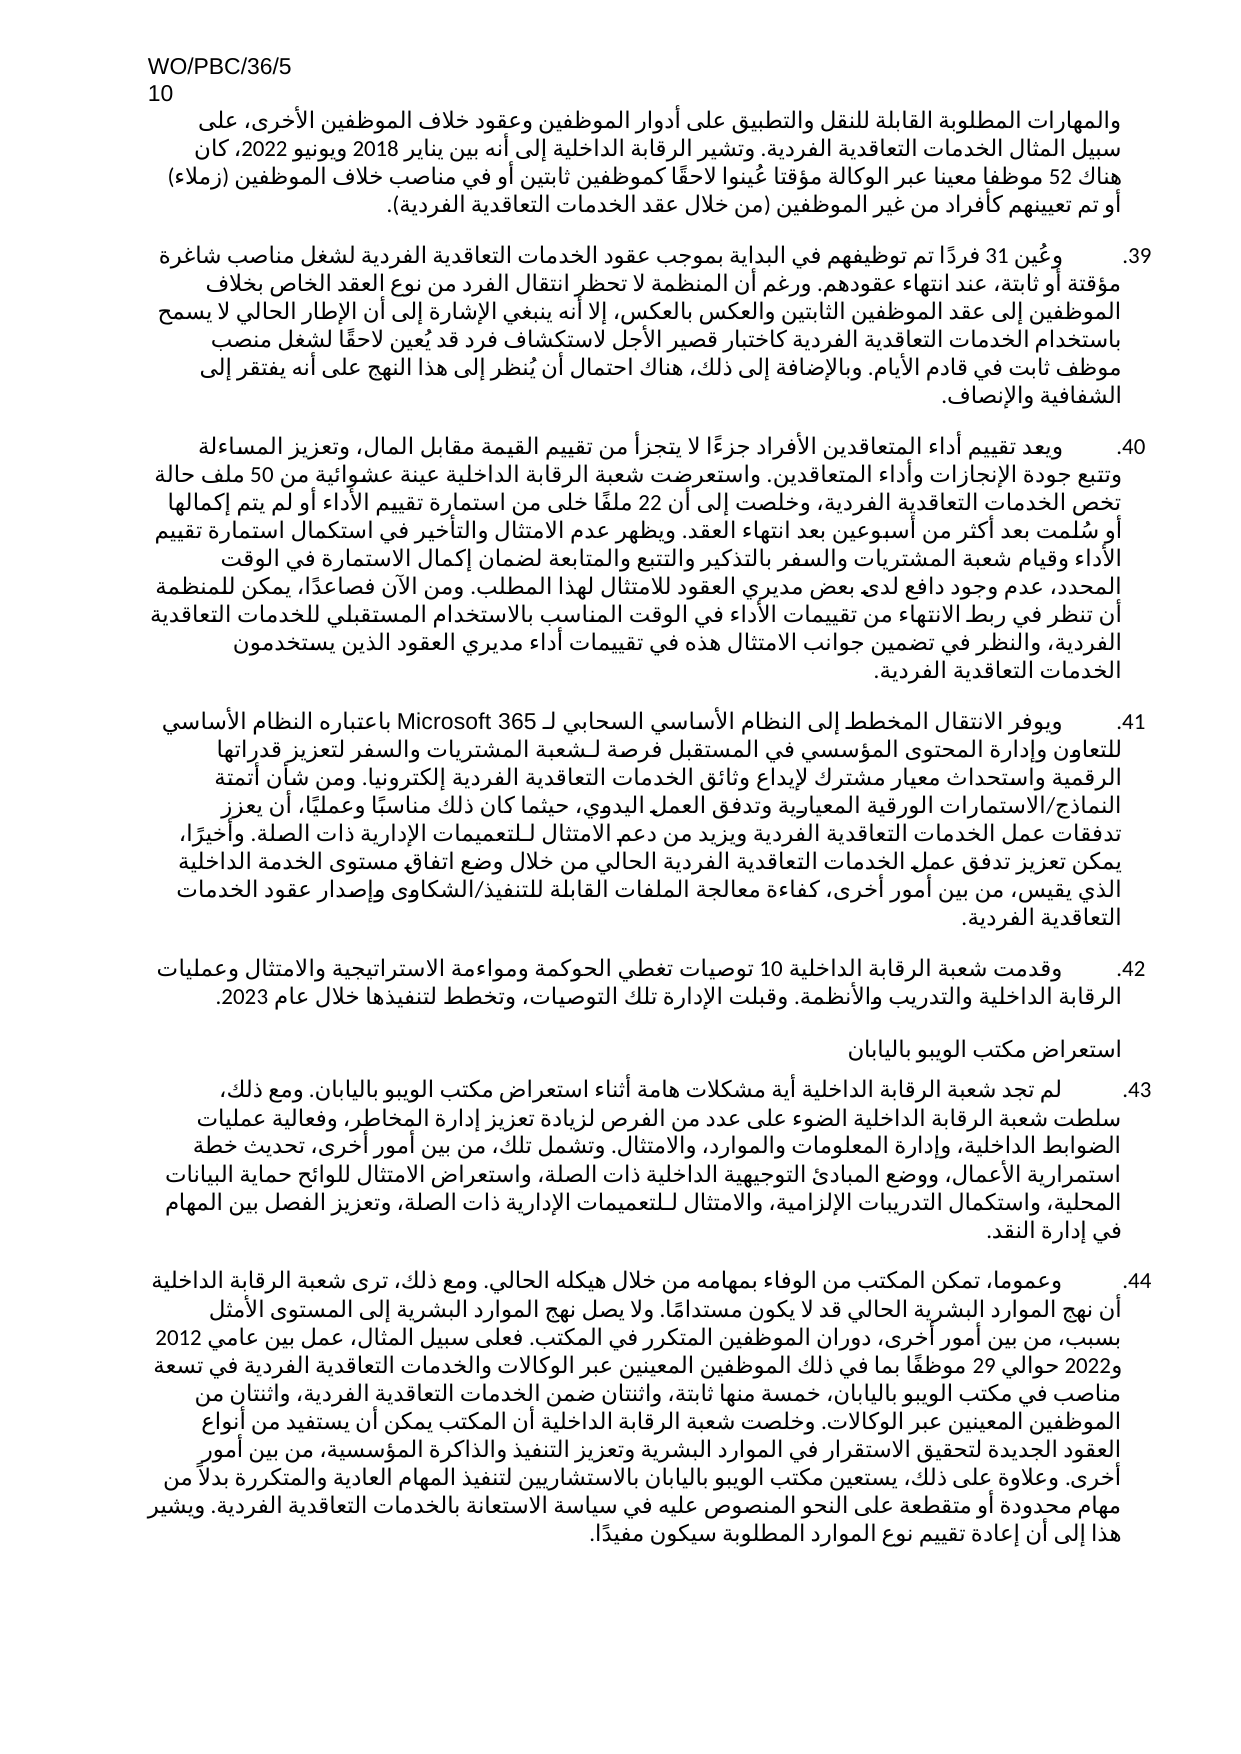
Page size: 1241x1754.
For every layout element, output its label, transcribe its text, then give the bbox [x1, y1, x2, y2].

text وعُين 31 فردًا تم توظيفهم في البداية بموجب عقود الخدمات التعاقدية الفردية لشغل مناصب شاغرة مؤقتة أو ثابتة، عند انتهاء عقودهم. ورغم أن المنظمة لا تحظر انتقال الفرد من نوع العقد الخاص بخلاف الموظفين إلى عقد الموظفين الثابتين والعكس بالعكس، إلا أنه ينبغي الإشارة إلى أن الإطار الحالي لا يسمح باستخدام الخدمات التعاقدية الفردية كاختبار قصير الأجل لاستكشاف فرد قد يُعين لاحقًا لشغل منصب موظف ثابت في قادم الأيام. وبالإضافة إلى ذلك، هناك احتمال أن يُنظر إلى هذا النهج على أنه يفتقر إلى الشفافية والإنصاف. [148, 241, 1122, 409]
text لم تجد شعبة الرقابة الداخلية أية مشكلات هامة أثناء استعراض مكتب الويبو باليابان. ومع ذلك، سلطت شعبة الرقابة الداخلية الضوء على عدد من الفرص لزيادة تعزيز إدارة المخاطر، وفعالية عمليات الضوابط الداخلية، وإدارة المعلومات والموارد، والامتثال. وتشمل تلك، من بين أمور أخرى، تحديث خطة استمرارية الأعمال، ووضع المبادئ التوجيهية الداخلية ذات الصلة، واستعراض الامتثال للوائح حماية البيانات المحلية، واستكمال التدريبات الإلزامية، والامتثال لـلتعميمات الإدارية ذات الصلة، وتعزيز الفصل بين المهام في إدارة النقد. [148, 1076, 1122, 1244]
text ويوفر الانتقال المخطط إلى النظام الأساسي السحابي لـ Microsoft 365 باعتباره النظام الأساسي للتعاون وإدارة المحتوى المؤسسي في المستقبل فرصة لـشعبة المشتريات والسفر لتعزيز قدراتها الرقمية واستحداث معيار مشترك لإيداع وثائق الخدمات التعاقدية الفردية إلكترونيا. ومن شأن أتمتة النماذج/الاستمارات الورقية المعيارية وتدفق العمل اليدوي، حيثما كان ذلك مناسبًا وعمليًا، أن يعزز تدفقات عمل الخدمات التعاقدية الفردية ويزيد من دعم الامتثال لـلتعميمات الإدارية ذات الصلة. وأخيرًا، يمكن تعزيز تدفق عمل الخدمات التعاقدية الفردية الحالي من خلال وضع اتفاق مستوى الخدمة الداخلية الذي يقيس، من بين أمور أخرى، كفاءة معالجة الملفات القابلة للتنفيذ/الشكاوى وإصدار عقود الخدمات التعاقدية الفردية. [148, 707, 1122, 931]
subtitle استعراض مكتب الويبو باليابان [148, 1035, 1122, 1063]
text وقدمت شعبة الرقابة الداخلية 10 توصيات تغطي الحوكمة ومواءمة الاستراتيجية والامتثال وعمليات الرقابة الداخلية والتدريب والأنظمة. وقبلت الإدارة تلك التوصيات، وتخطط لتنفيذها خلال عام 2023. [148, 954, 1122, 1010]
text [148, 106, 1122, 218]
text وعموما، تمكن المكتب من الوفاء بمهامه من خلال هيكله الحالي. ومع ذلك، ترى شعبة الرقابة الداخلية أن نهج الموارد البشرية الحالي قد لا يكون مستدامًا. ولا يصل نهج الموارد البشرية إلى المستوى الأمثل بسبب، من بين أمور أخرى، دوران الموظفين المتكرر في المكتب. فعلى سبيل المثال، عمل بين عامي 2012 و2022 حوالي 29 موظفًا بما في ذلك الموظفين المعينين عبر الوكالات والخدمات التعاقدية الفردية في تسعة مناصب في مكتب الويبو باليابان، خمسة منها ثابتة، واثنتان ضمن الخدمات التعاقدية الفردية، واثنتان من الموظفين المعينين عبر الوكالات. وخلصت شعبة الرقابة الداخلية أن المكتب يمكن أن يستفيد من أنواع العقود الجديدة لتحقيق الاستقرار في الموارد البشرية وتعزيز التنفيذ والذاكرة المؤسسية، من بين أمور أخرى. وعلاوة على ذلك، يستعين مكتب الويبو باليابان بالاستشاريين لتنفيذ المهام العادية والمتكررة بدلاً من مهام محدودة أو متقطعة على النحو المنصوص عليه في سياسة الاستعانة بالخدمات التعاقدية الفردية. ويشير هذا إلى أن إعادة تقييم نوع الموارد المطلوبة سيكون مفيدًا. [148, 1267, 1122, 1547]
text ويعد تقييم أداء المتعاقدين الأفراد جزءًا لا يتجزأ من تقييم القيمة مقابل المال، وتعزيز المساءلة وتتبع جودة الإنجازات وأداء المتعاقدين. واستعرضت شعبة الرقابة الداخلية عينة عشوائية من 50 ملف حالة تخص الخدمات التعاقدية الفردية، وخلصت إلى أن 22 ملفًا خلى من استمارة تقييم الأداء أو لم يتم إكمالها أو سُلمت بعد أكثر من أسبوعين بعد انتهاء العقد. ويظهر عدم الامتثال والتأخير في استكمال استمارة تقييم الأداء وقيام شعبة المشتريات والسفر بالتذكير والتتبع والمتابعة لضمان إكمال الاستمارة في الوقت المحدد، عدم وجود دافع لدى بعض مديري العقود للامتثال لهذا المطلب. ومن الآن فصاعدًا، يمكن للمنظمة أن تنظر في ربط الانتهاء من تقييمات الأداء في الوقت المناسب بالاستخدام المستقبلي للخدمات التعاقدية الفردية، والنظر في تضمين جوانب الامتثال هذه في تقييمات أداء مديري العقود الذين يستخدمون الخدمات التعاقدية الفردية. [148, 432, 1122, 684]
